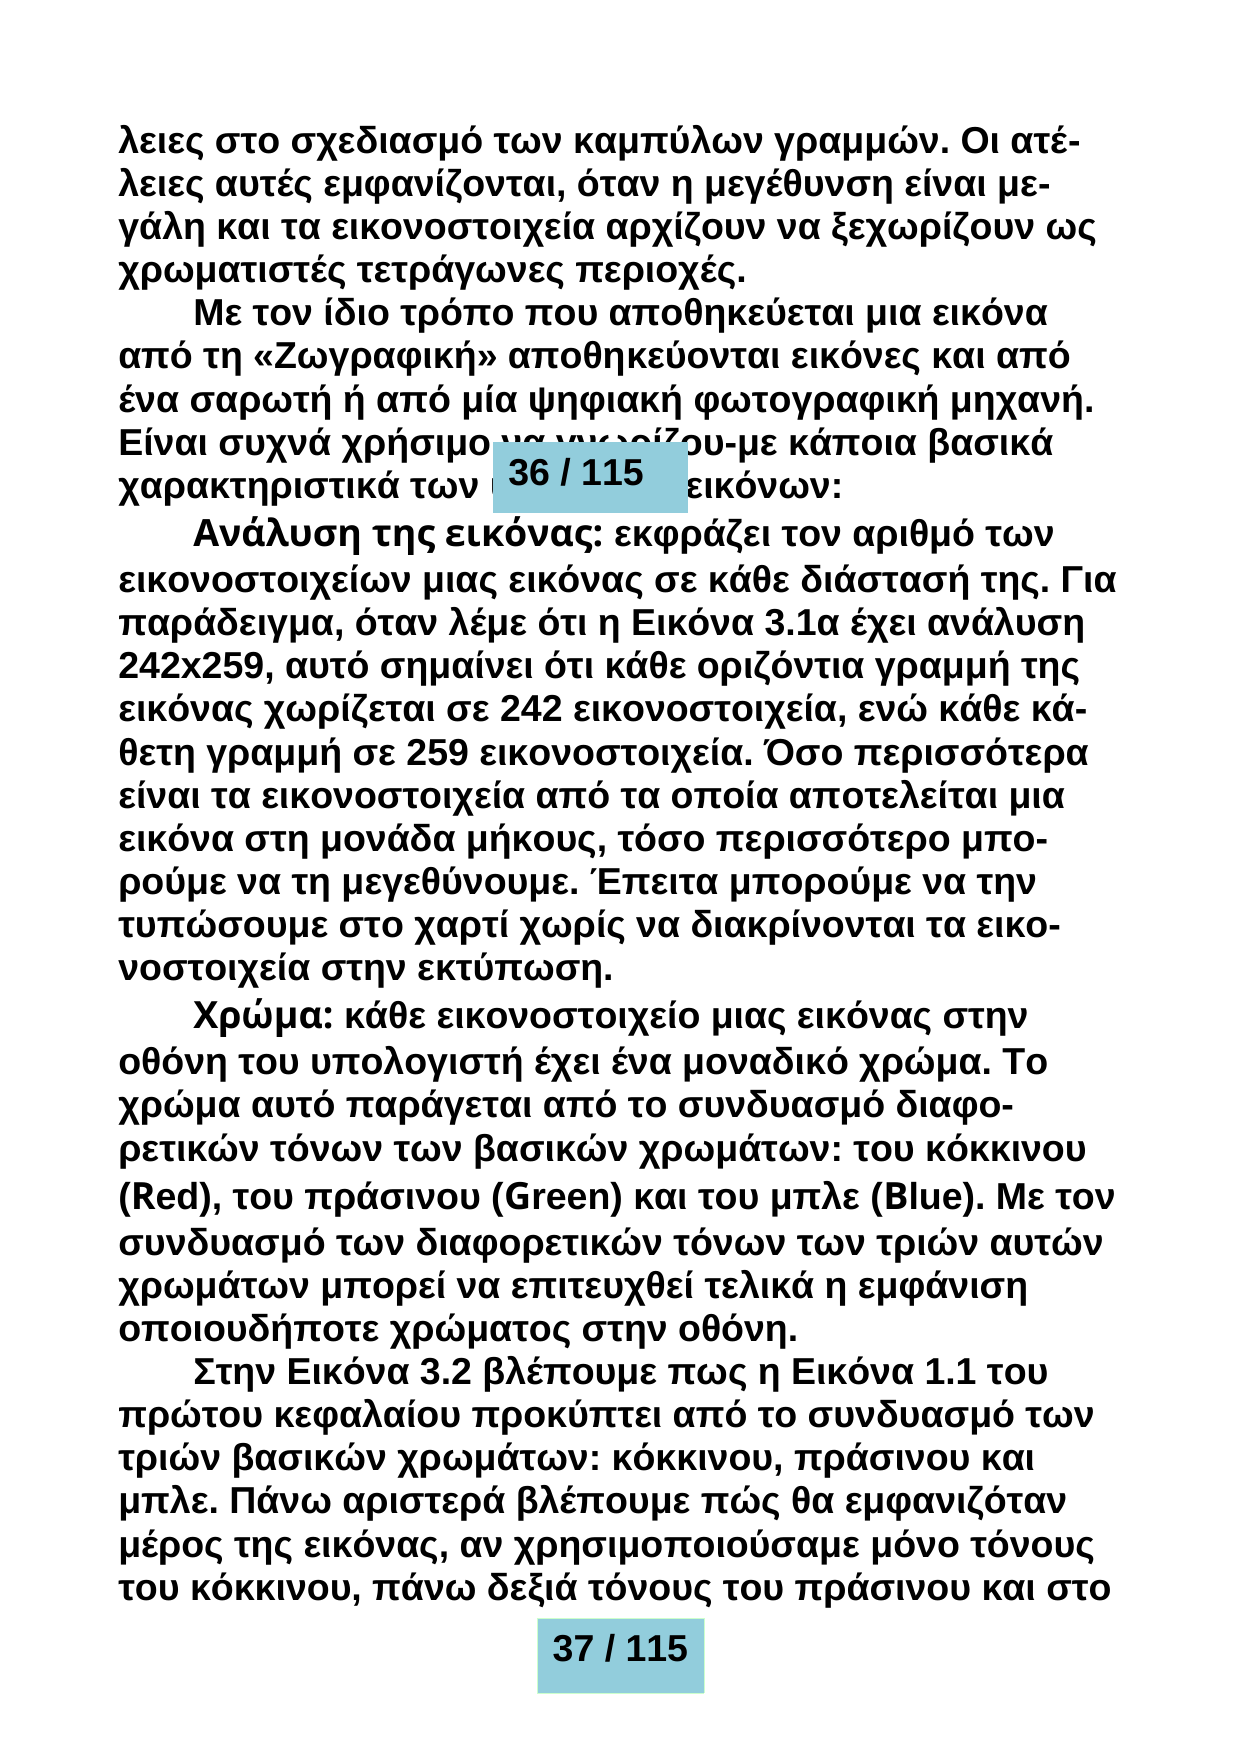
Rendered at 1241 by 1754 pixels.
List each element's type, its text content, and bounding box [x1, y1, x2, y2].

text Με τον ίδιο τρόπο που αποθηκεύεται μια εικόνα από τη «Ζωγραφική» αποθηκεύονται εικόνες και από ένα σαρωτή ή από μία ψηφιακή φωτογραφική μηχανή. Είναι συχνά χρήσιμο να γνωρίζου-με κάποια βασικά χαρακτηριστικά των ψηφιακών εικόνων: [118, 291, 1122, 506]
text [118, 1349, 1122, 1608]
text Ανάλυση της εικόνας: εκφράζει τον αριθμό των εικονοστοιχείων μιας εικόνας σε κάθε διάστασή της. Για παράδειγμα, όταν λέμε ότι η Εικόνα 3.1α έχει ανάλυση 242x259, αυτό σημαίνει ότι κάθε οριζόντια γραμμή της εικόνας χωρίζεται σε 242 εικονοστοιχεία, ενώ κάθε κά-θετη γραμμή σε 259 εικονοστοιχεία. Όσο περισσότερα είναι τα εικονοστοιχεία από τα οποία απoτελείται μια εικόνα στη μονάδα μήκους, τόσο περισσότερο μπο-ρούμε να τη μεγεθύνουμε. Έπειτα μπορούμε να την τυπώσουμε στο χαρτί χωρίς να διακρίνονται τα εικο-νοστοιχεία στην εκτύπωση. [118, 506, 1122, 988]
text λειες στο σχεδιασμό των καμπύλων γραμμών. Οι ατέλειες αυτές εμφανίζονται, όταν η μεγέθυνση είναι με- [118, 118, 1122, 204]
text γάλη και τα εικονοστοιχεία αρχίζουν να ξεχωρίζουν ως χρωματιστές τετράγωνες περιοχές. [118, 204, 1122, 291]
text ρετικών τόνων των βασικών χρωμάτων: του κόκκινου (Red), του πράσινου (Green) και του μπλε (Blue). Με τον συνδυασμό των διαφορετικών τόνων των τριών αυτών χρωμάτων μπορεί να επιτευχθεί τελικά η εμφάνιση οποιουδήποτε χρώματος στην οθόνη. [118, 1126, 1122, 1349]
text Χρώμα: κάθε εικονοστοιχείο μιας εικόνας στην οθόνη του υπολογιστή έχει ένα μοναδικό χρώμα. Το χρώμα αυτό παράγεται από το συνδυασμό διαφο- [118, 988, 1122, 1126]
